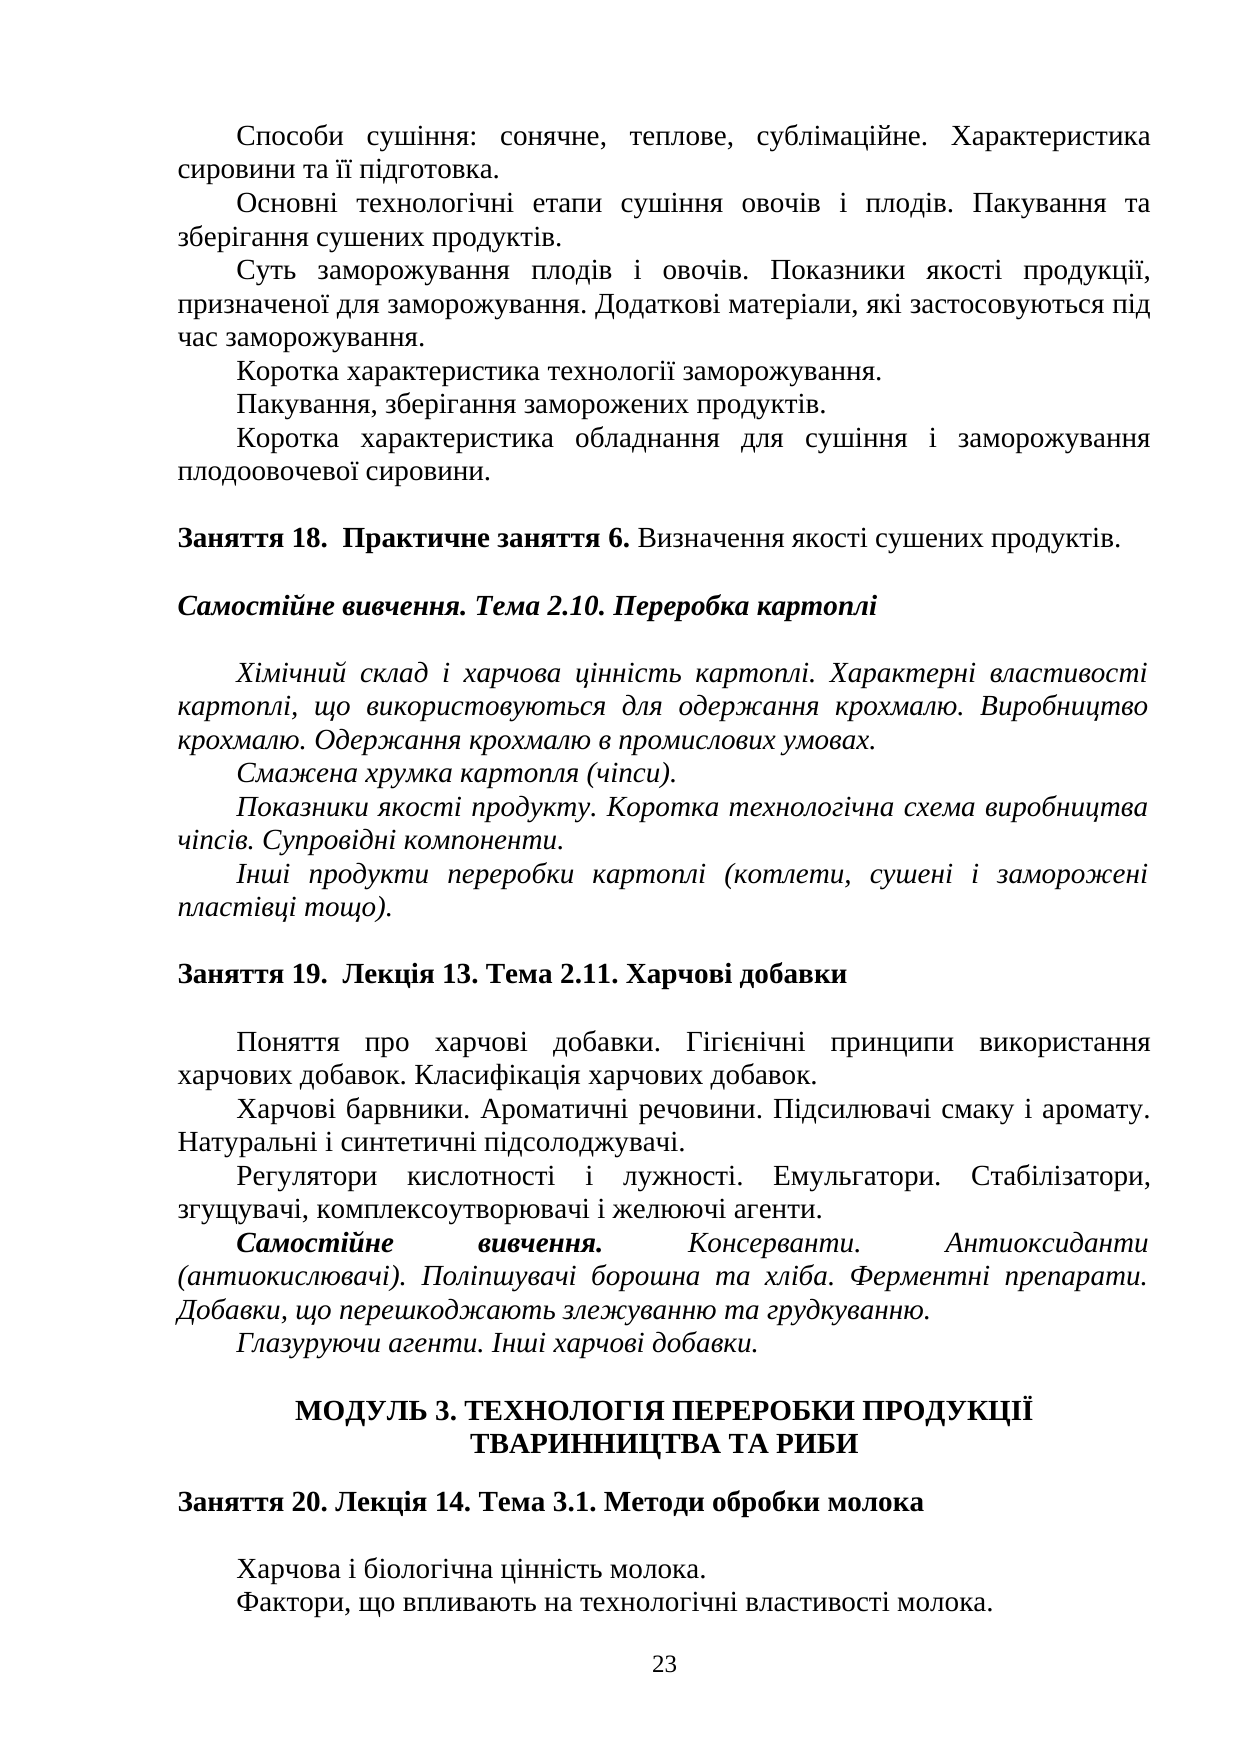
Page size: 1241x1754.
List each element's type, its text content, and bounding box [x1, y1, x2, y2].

text Заняття 20. Лекція 14. Тема 3.1. Методи обробки молока [177, 1484, 1152, 1517]
text Пакування, зберігання заморожених продуктів. [177, 386, 1152, 420]
text Харчова і біологічна цінність молока. [177, 1551, 1152, 1584]
text Основні технологічні етапи сушіння овочів і плодів. Пакування та зберігання сушених продуктів. [177, 185, 1152, 252]
text Способи сушіння: сонячне, теплове, сублімаційне. Характеристика сировини та її підготовка. [177, 118, 1152, 185]
text Фактори, що впливають на технологічні властивості молока. [177, 1584, 1152, 1618]
text Глазуруючи агенти. Інші харчові добавки. [177, 1326, 1152, 1359]
text Суть заморожування плодів і овочів. Показники якості продукції, призначеної для заморожування. Додаткові матеріали, які застосовуються під час заморожування. [177, 252, 1152, 353]
text Поняття про харчові добавки. Гігієнічні принципи використання харчових добавок. Класифікація харчових добавок. [177, 1024, 1152, 1091]
text Заняття 19. Лекція 13. Тема 2.11. Харчові добавки [177, 957, 1152, 990]
text Заняття 18. Практичне заняття 6. Визначення якості сушених продуктів. [177, 521, 1152, 554]
text Хімічний склад і харчова цінність картоплі. Характерні властивості картоплі, що використовуються для одержання крохмалю. Виробництво крохмалю. Одержання крохмалю в промислових умовах. [177, 655, 1152, 755]
text Харчові барвники. Ароматичні речовини. Підсилювачі смаку і аромату. Натуральні і синтетичні підсолоджувачі. [177, 1091, 1152, 1158]
text Смажена хрумка картопля (чіпси). [177, 755, 1152, 789]
text ТВАРИННИЦТВА ТА РИБИ [177, 1426, 1152, 1460]
text Самостійне вивчення. Консерванти. Антиоксиданти (антиокислювачі). Поліпшувачі борошна та хліба. Ферментні препарати. Добавки, що перешкоджають злежуванню та грудкуванню. [177, 1225, 1152, 1326]
text Регулятори кислотності і лужності. Емульгатори. Стабілізатори, згущувачі, комплексоутворювачі і желюючі агенти. [177, 1158, 1152, 1225]
text Інші продукти переробки картоплі (котлети, сушені і заморожені пластівці тощо). [177, 856, 1152, 923]
text Коротка характеристика технології заморожування. [177, 353, 1152, 386]
text Самостійне вивчення. Тема 2.10. Переробка картоплі [177, 588, 1152, 621]
text Показники якості продукту. Коротка технологічна схема виробництва чіпсів. Супровідні компоненти. [177, 789, 1152, 856]
text МОДУЛЬ 3. ТЕХНОЛОГІЯ ПЕРЕРОБКИ ПРОДУКЦІЇ [177, 1393, 1152, 1426]
text Коротка характеристика обладнання для сушіння і заморожування плодоовочевої сировини. [177, 420, 1152, 487]
